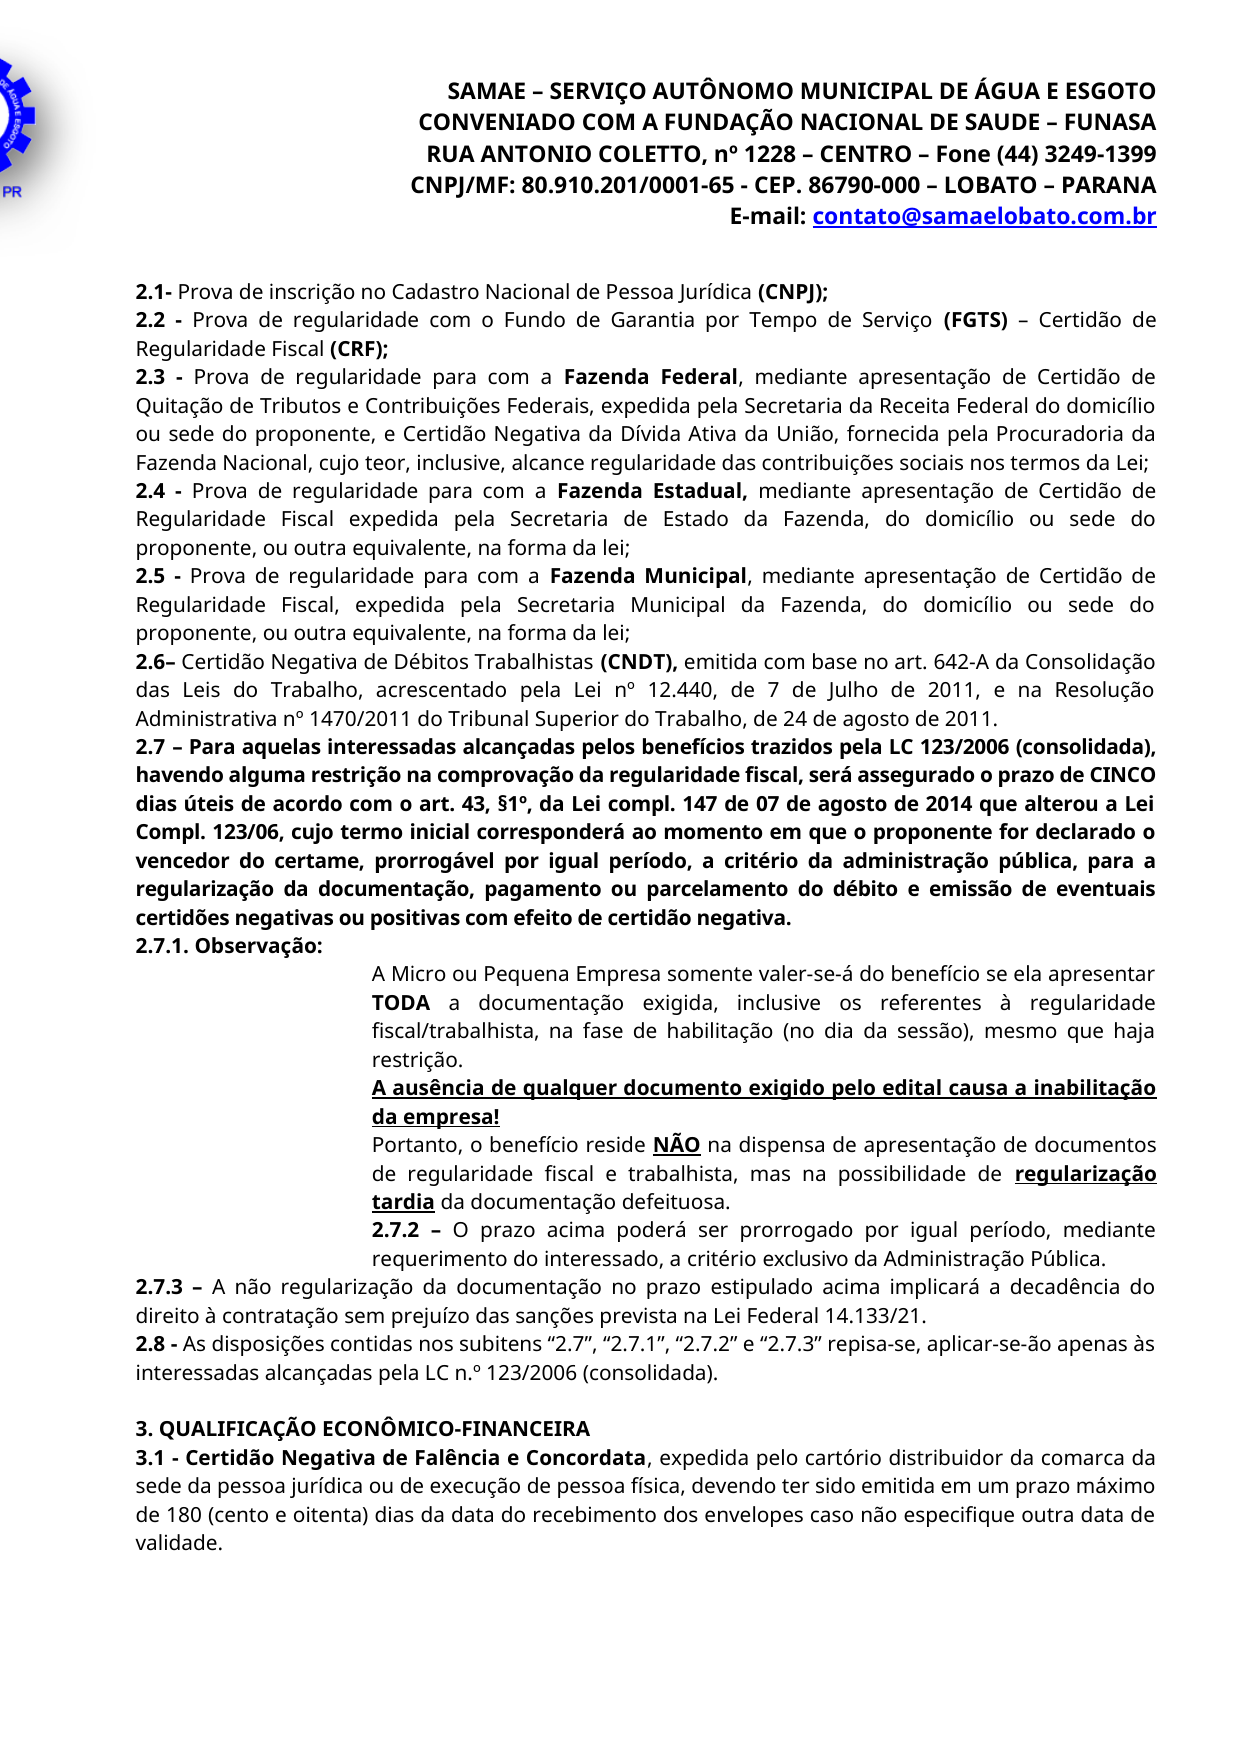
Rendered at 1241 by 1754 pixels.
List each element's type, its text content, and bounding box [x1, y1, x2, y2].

text 2.7.3 – A não regularização da documentação no prazo estipulado acima implicará a decadência do direito à contratação sem prejuízo das sanções prevista na Lei Federal 14.133/21. [135, 1272, 1157, 1329]
text A ausência de qualquer documento exigido pelo edital causa a inabilitação da empresa! [372, 1073, 1157, 1097]
text Portanto, o benefício reside NÃO na dispensa de apresentação de documentos de regularidade fiscal e trabalhista, mas na possibilidade de regularização tardia da documentação defeituosa. [372, 1130, 1157, 1216]
text 2.7.1. Observação: [135, 931, 1157, 959]
text 3.1 - Certidão Negativa de Falência e Concordata, expedida pelo cartório distribuidor da comarca da sede da pessoa jurídica ou de execução de pessoa física, devendo ter sido emitida em um prazo máximo de 180 (cento e oitenta) dias da data do recebimento dos envelopes caso não especifique outra data de validade. [135, 1443, 1157, 1557]
text 2.6– Certidão Negativa de Débitos Trabalhistas (CNDT), emitida com base no art. 642-A da Consolidação das Leis do Trabalho, acrescentado pela Lei nº 12.440, de 7 de Julho de 2011, e na Resolução Administrativa nº 1470/2011 do Tribunal Superior do Trabalho, de 24 de agosto de 2011. [135, 647, 1157, 732]
picture [0, 53, 36, 198]
text A Micro ou Pequena Empresa somente valer-se-á do benefício se ela apresentar TODA a documentação exigida, inclusive os referentes à regularidade fiscal/trabalhista, na fase de habilitação (no dia da sessão), mesmo que haja restrição. [372, 959, 1157, 1073]
text 2.2 - Prova de regularidade com o Fundo de Garantia por Tempo de Serviço (FGTS) – Certidão de Regularidade Fiscal (CRF); [135, 306, 1157, 362]
text 3. QUALIFICAÇÃO ECONÔMICO-FINANCEIRA [135, 1414, 1157, 1443]
text 2.8 - As disposições contidas nos subitens “2.7”, “2.7.1”, “2.7.2” e “2.7.3” repisa-se, aplicar-se-ão apenas às interessadas alcançadas pela LC n.º 123/2006 (consolidada). [135, 1329, 1157, 1386]
text 2.3 - Prova de regularidade para com a Fazenda Federal, mediante apresentação de Certidão de Quitação de Tributos e Contribuições Federais, expedida pela Secretaria da Receita Federal do domicílio ou sede do proponente, e Certidão Negativa da Dívida Ativa da União, fornecida pela Procuradoria da Fazenda Nacional, cujo teor, inclusive, alcance regularidade das contribuições sociais nos termos da Lei; [135, 362, 1157, 476]
text 2.7 – Para aquelas interessadas alcançadas pelos benefícios trazidos pela LC 123/2006 (consolidada), havendo alguma restrição na comprovação da regularidade fiscal, será assegurado o prazo de CINCO dias úteis de acordo com o art. 43, §1º, da Lei compl. 147 de 07 de agosto de 2014 que alterou a Lei Compl. 123/06, cujo termo inicial corresponderá ao momento em que o proponente for declarado o vencedor do certame, prorrogável por igual período, a critério da administração pública, para a regularização da documentação, pagamento ou parcelamento do débito e emissão de eventuais certidões negativas ou positivas com efeito de certidão negativa. [135, 732, 1157, 931]
text A ausência de qualquer documento exigido pelo edital causa a inabilitação da empresa! [372, 1099, 1157, 1130]
text 2.4 - Prova de regularidade para com a Fazenda Estadual, mediante apresentação de Certidão de Regularidade Fiscal expedida pela Secretaria de Estado da Fazenda, do domicílio ou sede do proponente, ou outra equivalente, na forma da lei; [135, 476, 1157, 561]
text 2.1- Prova de inscrição no Cadastro Nacional de Pessoa Jurídica (CNPJ); [135, 277, 1157, 306]
text 2.7.2 – O prazo acima poderá ser prorrogado por igual período, mediante requerimento do interessado, a critério exclusivo da Administração Pública. [372, 1216, 1157, 1272]
text 2.5 - Prova de regularidade para com a Fazenda Municipal, mediante apresentação de Certidão de Regularidade Fiscal, expedida pela Secretaria Municipal da Fazenda, do domicílio ou sede do proponente, ou outra equivalente, na forma da lei; [135, 561, 1157, 647]
